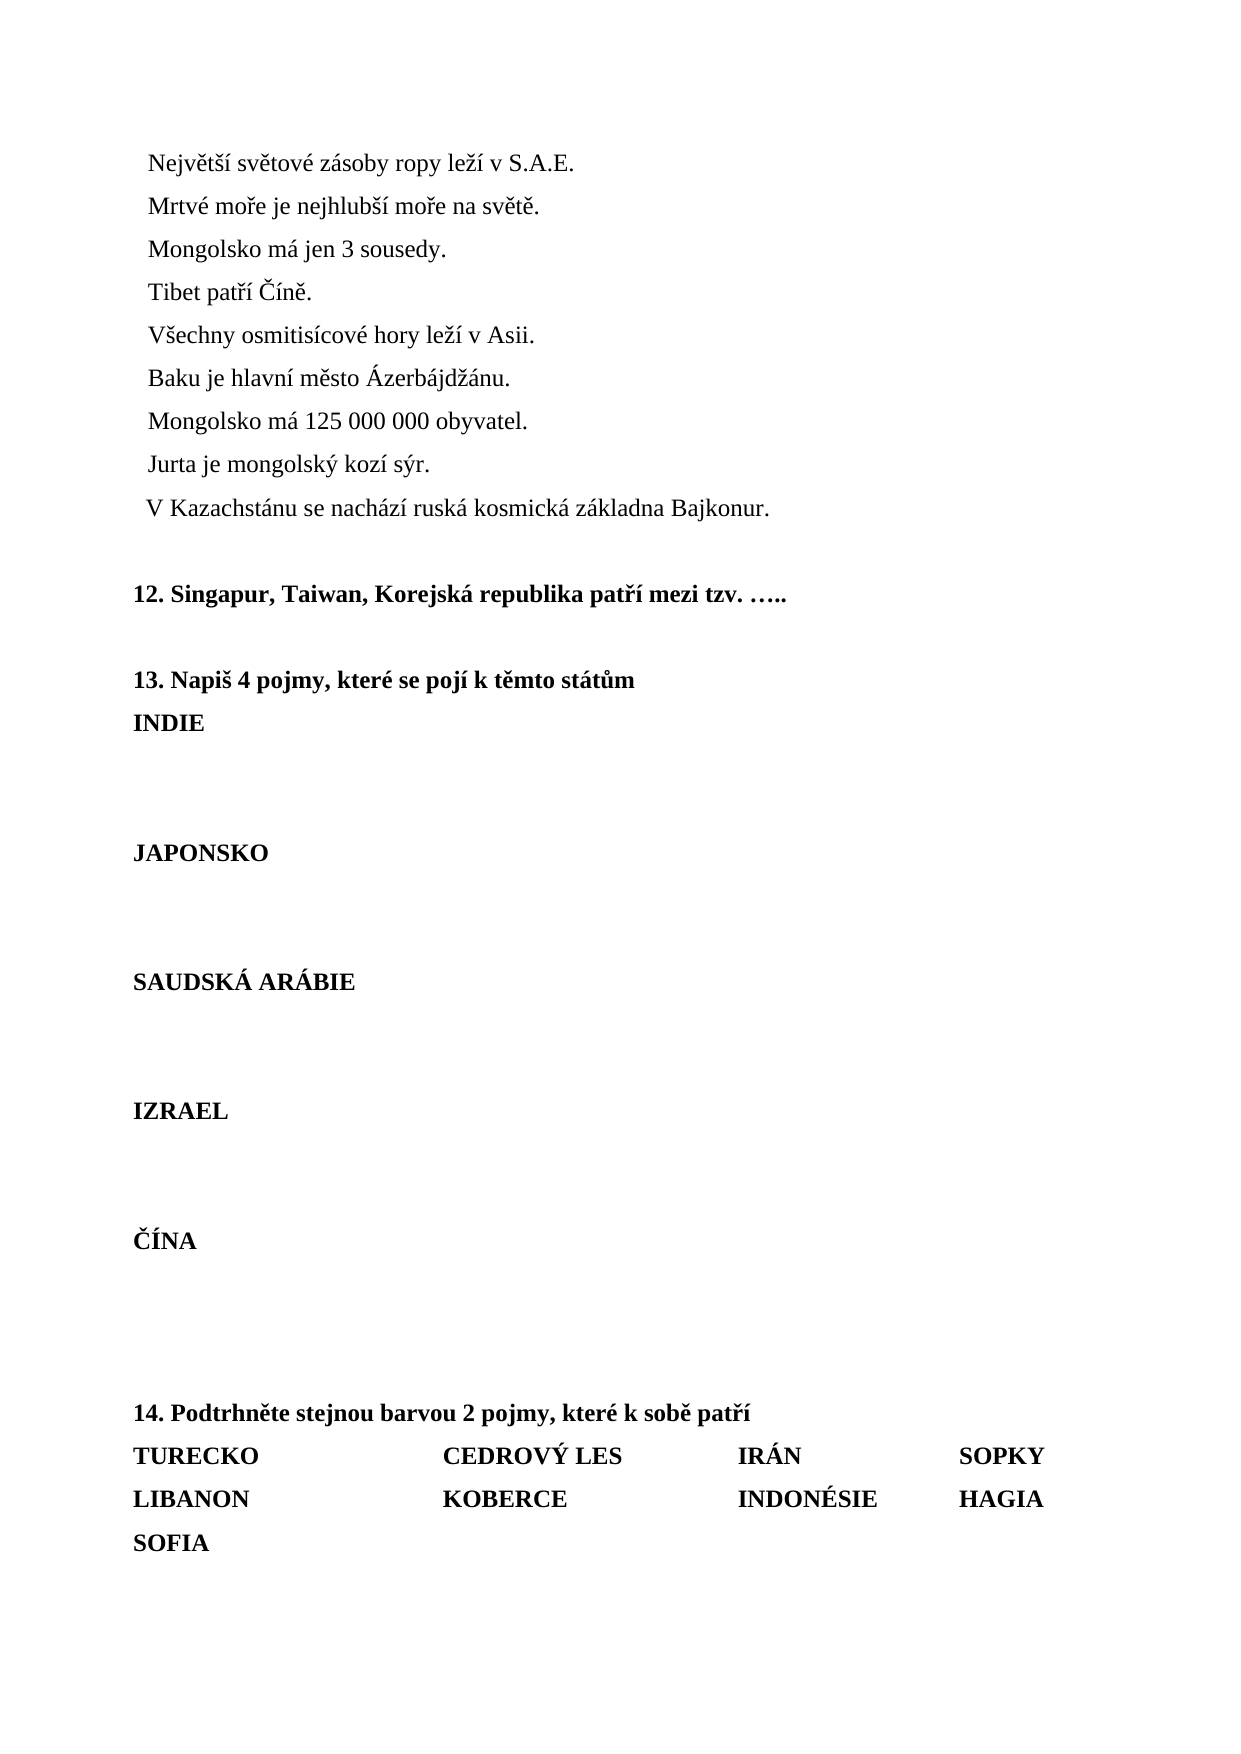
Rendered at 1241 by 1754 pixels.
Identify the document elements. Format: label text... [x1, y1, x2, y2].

list IZRAEL [133, 1096, 1093, 1125]
list 13. Napiš 4 pojmy, které se pojí k těmto státům [133, 665, 1093, 694]
text Všechny osmitisícové hory leží v Asii. [148, 320, 1093, 349]
list 12. Singapur, Taiwan, Korejská republika patří mezi tzv. ….. [133, 579, 1093, 608]
list JAPONSKO [133, 838, 1093, 866]
list INDIE [133, 708, 1093, 737]
text Mrtvé moře je nejhlubší moře na světě. [148, 191, 1093, 219]
text Jurta je mongolský kozí sýr. [148, 449, 1093, 478]
list 14. Podtrhněte stejnou barvou 2 pojmy, které k sobě patří [133, 1398, 1093, 1427]
text Baku je hlavní město Ázerbájdžánu. [148, 363, 1093, 392]
list LIBANON KOBERCE INDONÉSIE HAGIA SOFIA [133, 1484, 1093, 1556]
list TURECKO CEDROVÝ LES IRÁN SOPKY [133, 1441, 1093, 1470]
text Mongolsko má jen 3 sousedy. [148, 234, 1093, 263]
list ČÍNA [133, 1226, 1093, 1254]
text Mongolsko má 125 000 000 obyvatel. [148, 406, 1093, 435]
text Tibet patří Číně. [148, 277, 1093, 306]
list V Kazachstánu se nachází ruská kosmická základna Bajkonur. [133, 493, 1093, 521]
text Největší světové zásoby ropy leží v S.A.E. [148, 148, 1093, 176]
list SAUDSKÁ ARÁBIE [133, 967, 1093, 996]
